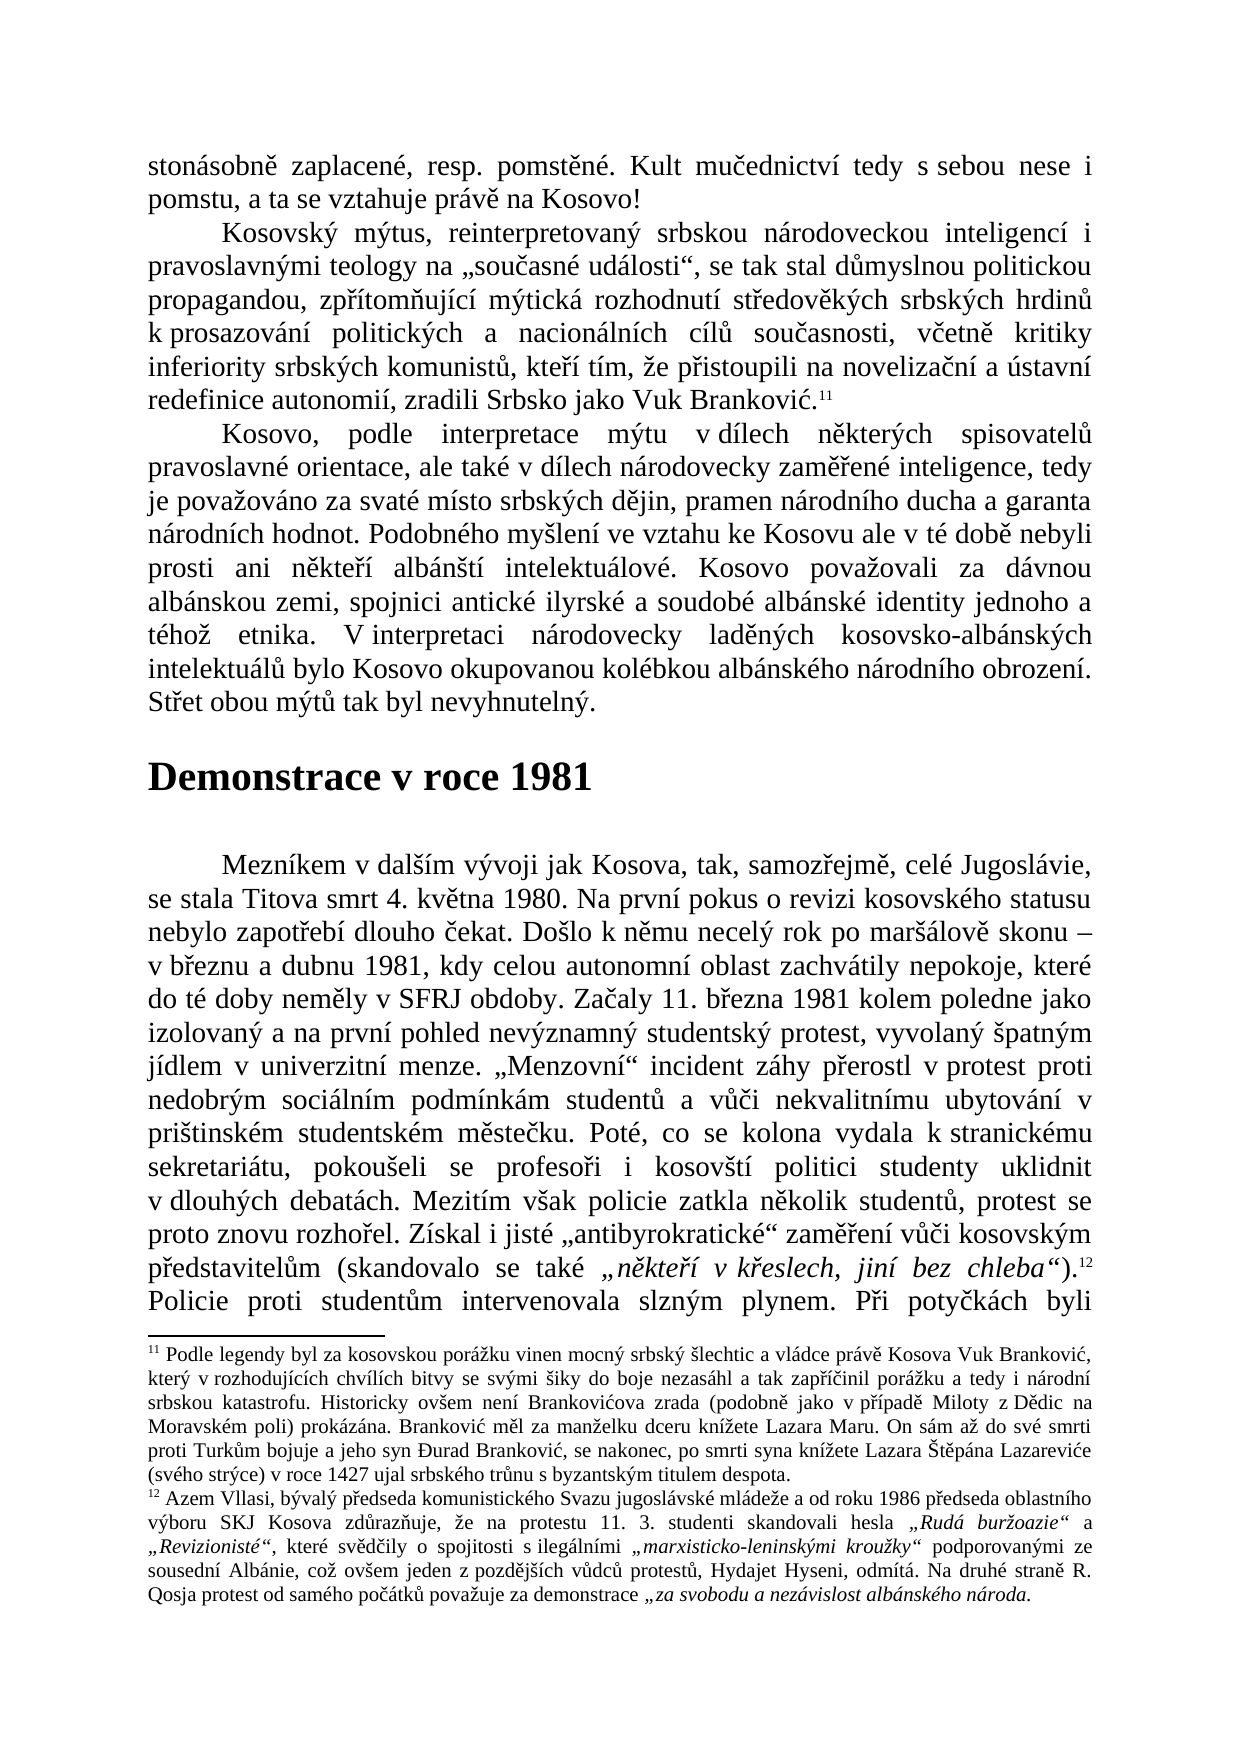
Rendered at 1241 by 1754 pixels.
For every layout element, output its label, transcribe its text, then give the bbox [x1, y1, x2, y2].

text Kosovo, podle interpretace mýtu v dílech některých spisovatelů pravoslavné orientace, ale také v dílech národovecky zaměřené inteligence, tedy je považováno za svaté místo srbských dějin, pramen národního ducha a garanta národních hodnot. Podobného myšlení ve vztahu ke Kosovu ale v té době nebyli prosti ani někteří albánští intelektuálové. Kosovo považovali za dávnou albánskou zemi, spojnici antické ilyrské a soudobé albánské identity jednoho a téhož etnika. V interpretaci národovecky laděných kosovsko-albánských intelektuálů bylo Kosovo okupovanou kolébkou albánského národního obrození. Střet obou mýtů tak byl nevyhnutelný. [148, 416, 1093, 718]
text Kosovský mýtus, reinterpretovaný srbskou národoveckou inteligencí i pravoslavnými teology na „současné události“, se tak stal důmyslnou politickou propagandou, zpřítomňující mýtická rozhodnutí středověkých srbských hrdinů k prosazování politických a nacionálních cílů současnosti, včetně kritiky inferiority srbských komunistů, kteří tím, že přistoupili na novelizační a ústavní redefinice autonomií, zradili Srbsko jako Vuk Branković. [148, 215, 1093, 416]
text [148, 847, 1093, 1317]
text Demonstrace v roce 1981 [148, 751, 1093, 799]
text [148, 148, 1093, 215]
